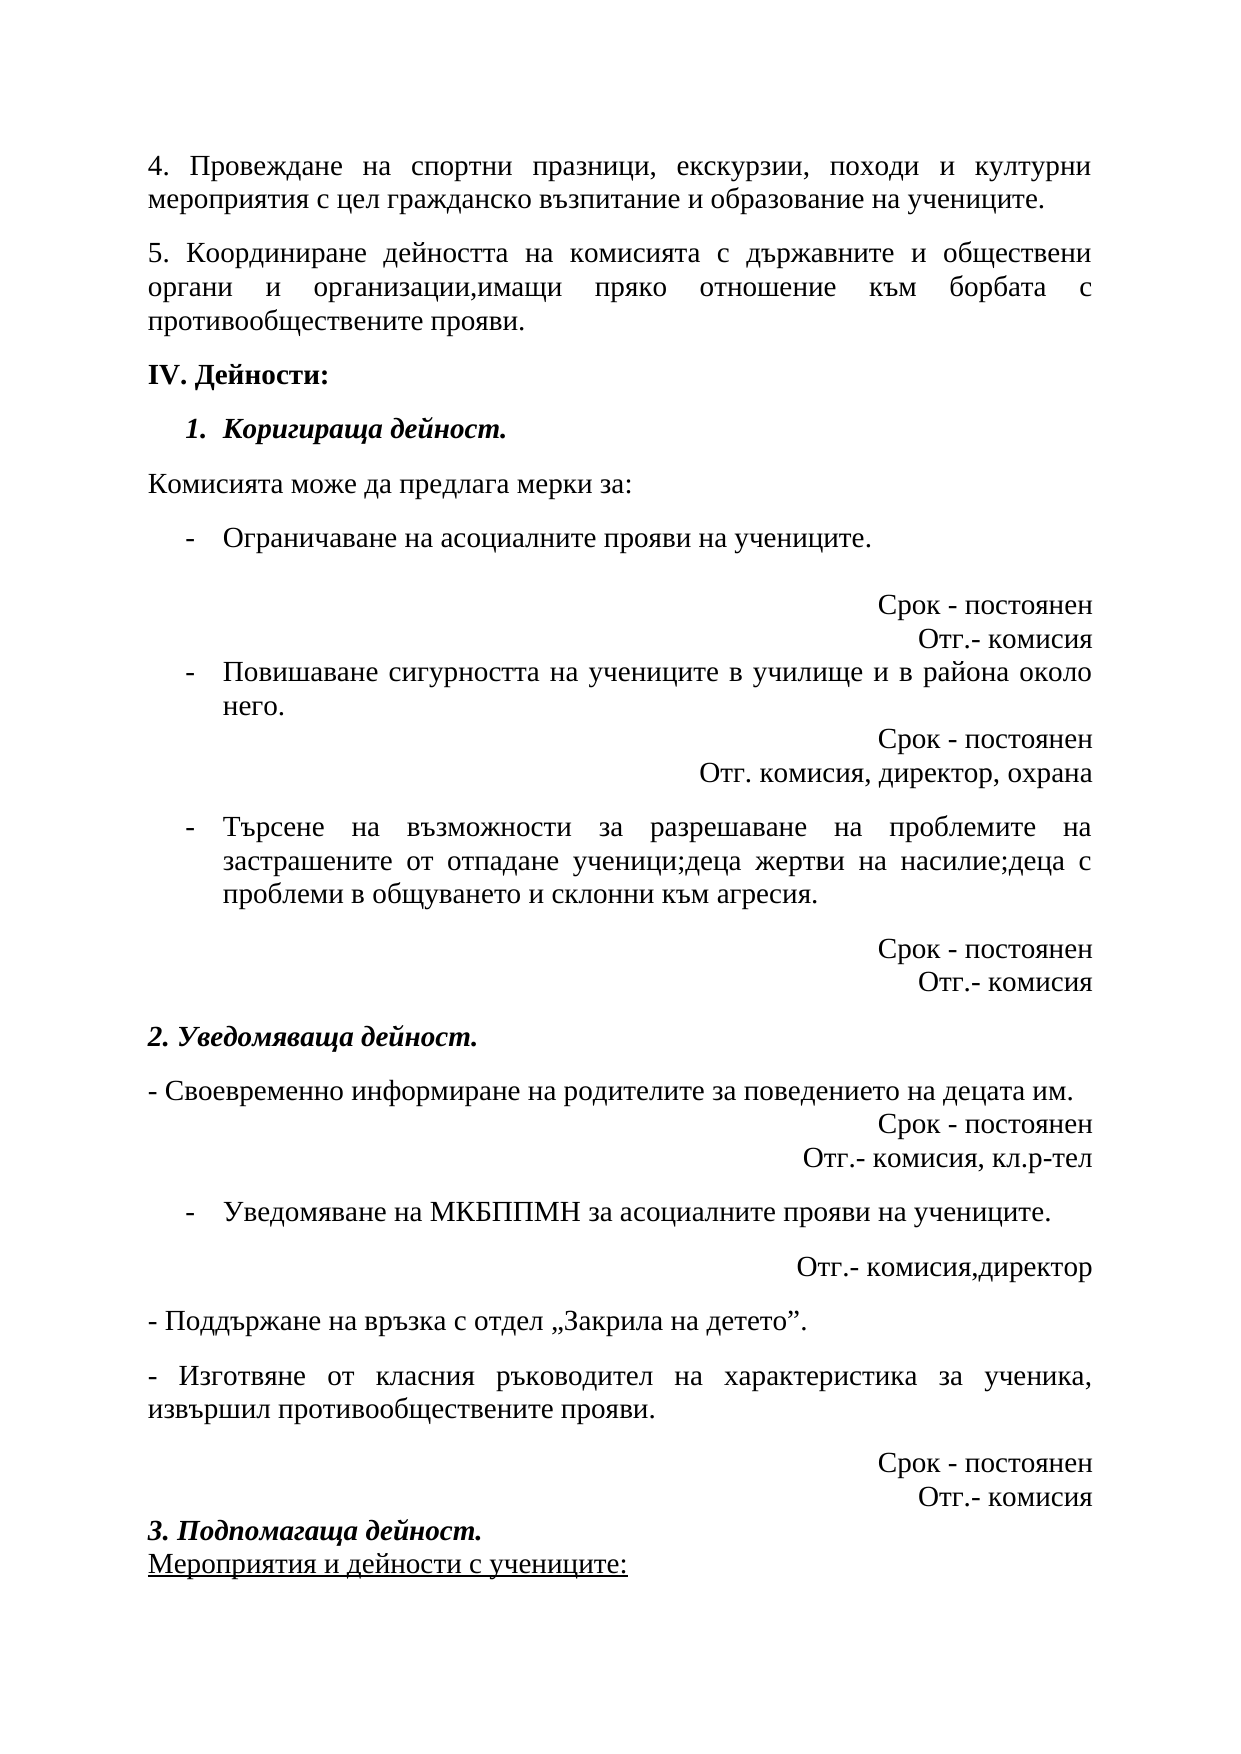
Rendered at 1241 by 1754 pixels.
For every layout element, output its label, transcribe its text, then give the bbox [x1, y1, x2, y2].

text Отг. комисия, директор, охрана [523, 755, 1093, 788]
text Отг.- комисия [523, 964, 1093, 998]
list Търсене на възможности за разрешаване на проблемите на застрашените от отпадане ученици;деца жертви на насилие;деца с проблеми в общуването и склонни към агресия. [185, 809, 1093, 910]
list Повишаване сигурността на учениците в училище и в района около него. [185, 654, 1093, 721]
text Мероприятия и дейности с учениците: [148, 1546, 1093, 1580]
text Срок - постоянен [223, 931, 1093, 964]
text Отг.- комисия [523, 621, 1093, 654]
text 3. Подпомагаща дейност. [148, 1513, 1093, 1546]
text Отг.- комисия,директор [148, 1249, 1093, 1282]
text IV. Дейности: [148, 357, 1093, 391]
text 4. Провеждане на спортни празници, екскурзии, походи и културни мероприятия с цел гражданско възпитание и образование на учениците. [148, 148, 1093, 215]
list Уведомяване на МКБППМН за асоциалните прояви на учениците. [185, 1194, 1093, 1228]
text - Своевременно информиране на родителите за поведението на децата им. [148, 1073, 1093, 1107]
list Коригираща дейност. [185, 411, 1093, 445]
text Комисията може да предлага мерки за: [148, 466, 1093, 499]
text Отг.- комисия, кл.р-тел [223, 1140, 1093, 1174]
text Отг.- комисия [523, 1479, 1093, 1513]
text Срок - постоянен [223, 1107, 1093, 1140]
text Срок - постоянен [223, 1446, 1093, 1479]
text - Поддържане на връзка с отдел „Закрила на детето”. [148, 1303, 1093, 1337]
text 2. Уведомяваща дейност. [148, 1019, 1093, 1052]
text Срок - постоянен [223, 721, 1093, 755]
text 5. Координиране дейността на комисията с държавните и обществени органи и организации,имащи пряко отношение към борбата с противообществените прояви. [148, 236, 1093, 336]
list Ограничаване на асоциалните прояви на учениците. [185, 520, 1093, 554]
text - Изготвяне от класния ръководител на характеристика за ученика, извършил противообществените прояви. [148, 1358, 1093, 1425]
text Срок - постоянен [223, 587, 1093, 621]
